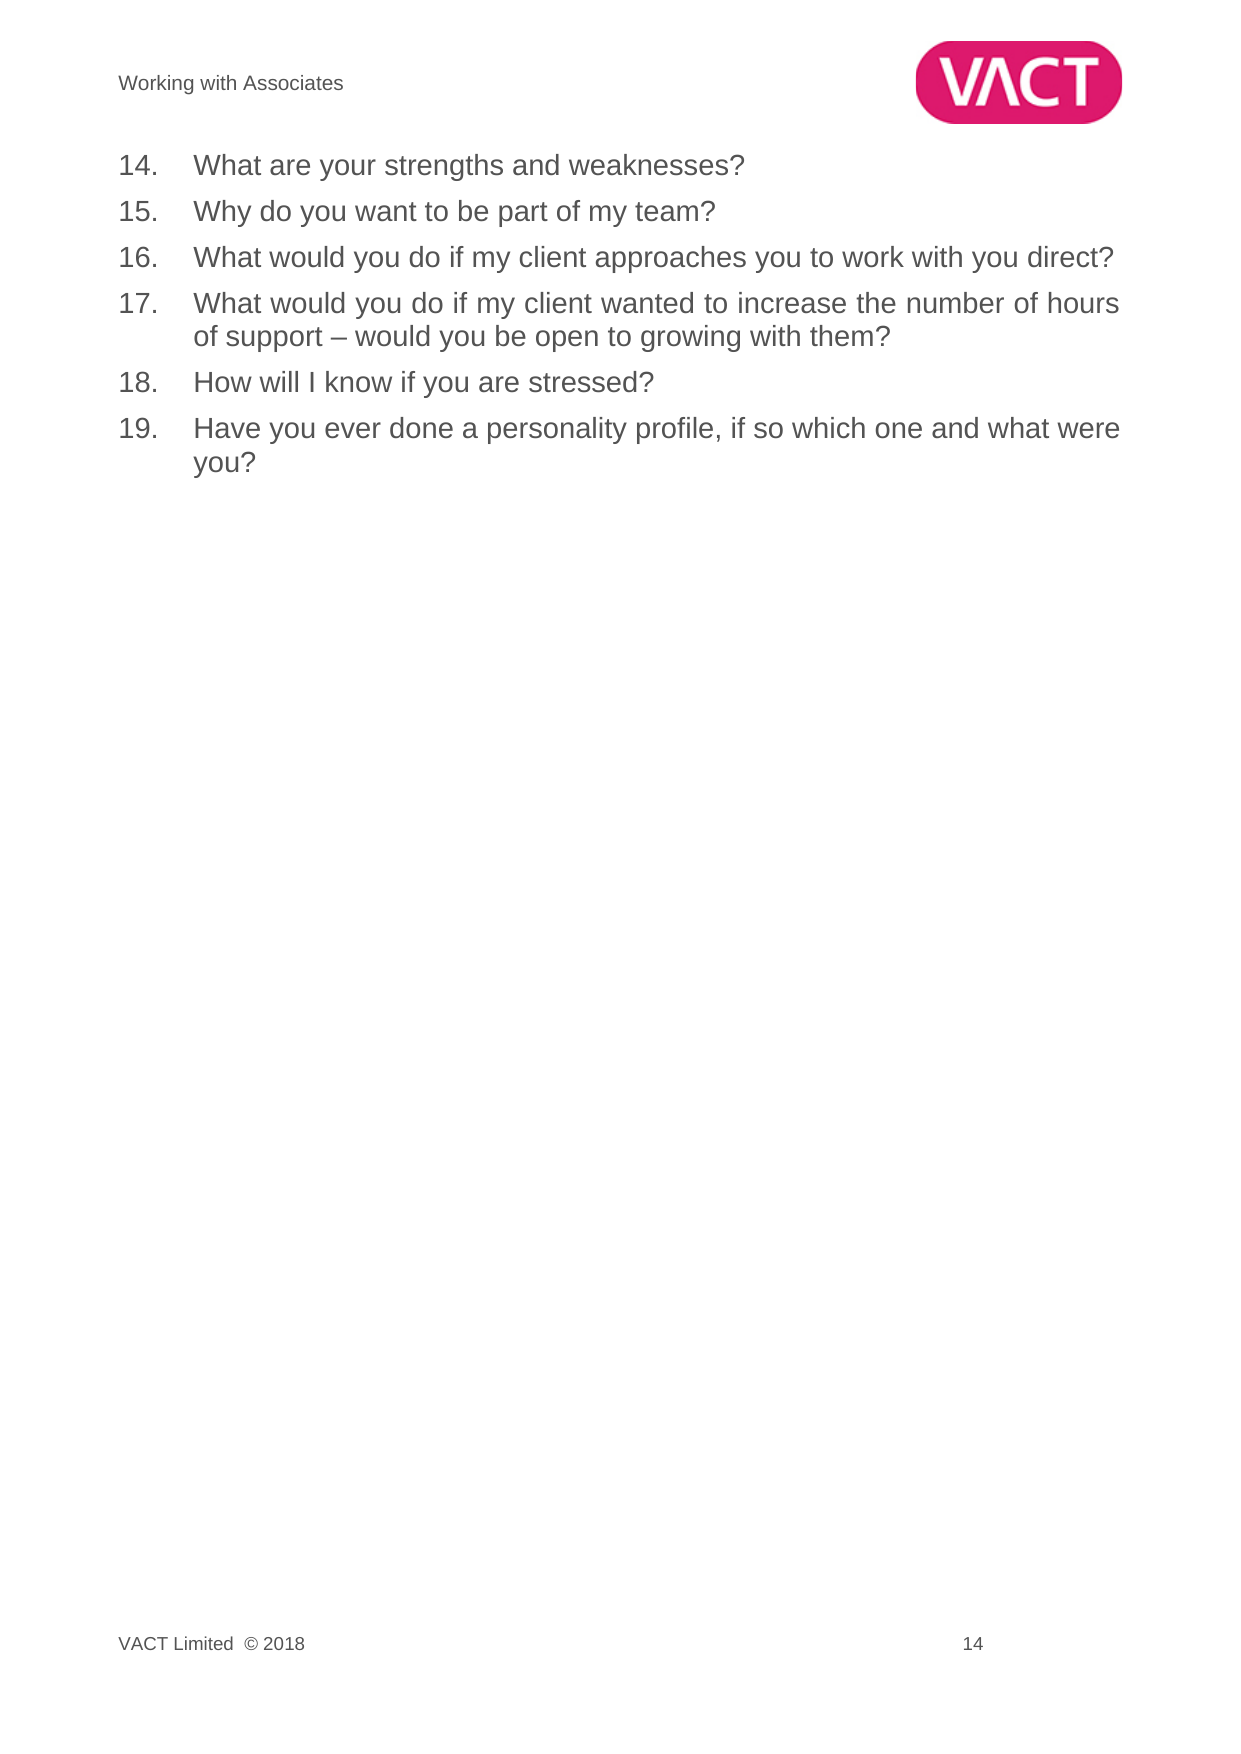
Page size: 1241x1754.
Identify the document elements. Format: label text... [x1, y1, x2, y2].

list Have you ever done a personality profile, if so which one and what were you? [118, 411, 1122, 478]
list Why do you want to be part of my team? [118, 194, 1122, 227]
list How will I know if you are stressed? [118, 365, 1122, 399]
picture [915, 41, 1123, 124]
list What would you do if my client approaches you to work with you direct? [118, 240, 1122, 273]
list What would you do if my client wanted to increase the number of hours of support – would you be open to growing with them? [118, 286, 1122, 353]
list What are your strengths and weaknesses? [118, 148, 1122, 181]
